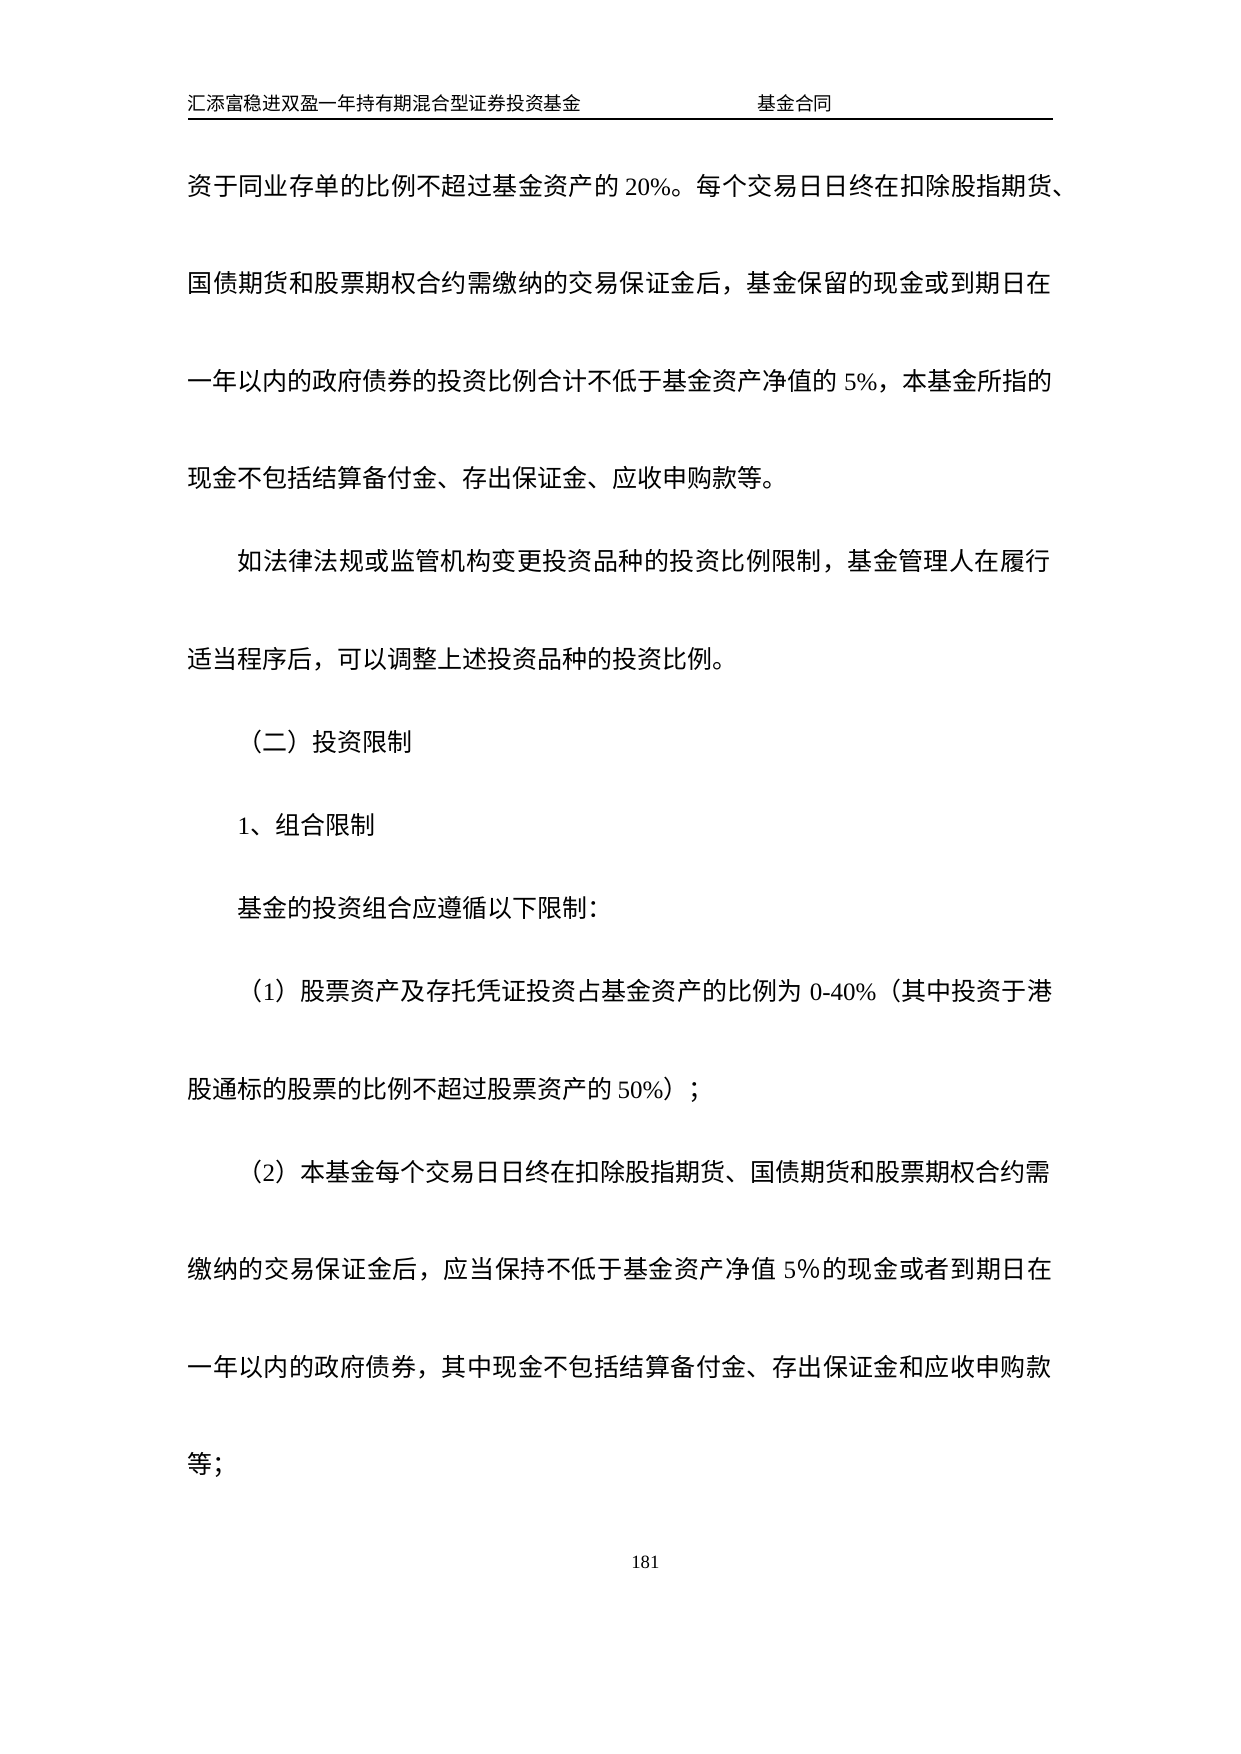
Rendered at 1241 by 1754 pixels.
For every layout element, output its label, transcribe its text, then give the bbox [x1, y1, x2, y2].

text （2）本基金每个交易日日终在扣除股指期货、国债期货和股票期权合约需缴纳的交易保证金后，应当保持不低于基金资产净值5％的现金或者到期日在一年以内的政府债券，其中现金不包括结算备付金、存出保证金和应收申购款等； [187, 1138, 1053, 1495]
text （1）股票资产及存托凭证投资占基金资产的比例为0-40%（其中投资于港股通标的股票的比例不超过股票资产的50%）； [187, 957, 1053, 1120]
text 1、组合限制 [187, 791, 1053, 856]
text 如法律法规或监管机构变更投资品种的投资比例限制，基金管理人在履行适当程序后，可以调整上述投资品种的投资比例。 [187, 527, 1053, 690]
text 基金的投资组合应遵循以下限制： [187, 874, 1053, 939]
text （二）投资限制 [187, 708, 1053, 773]
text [187, 152, 1053, 509]
